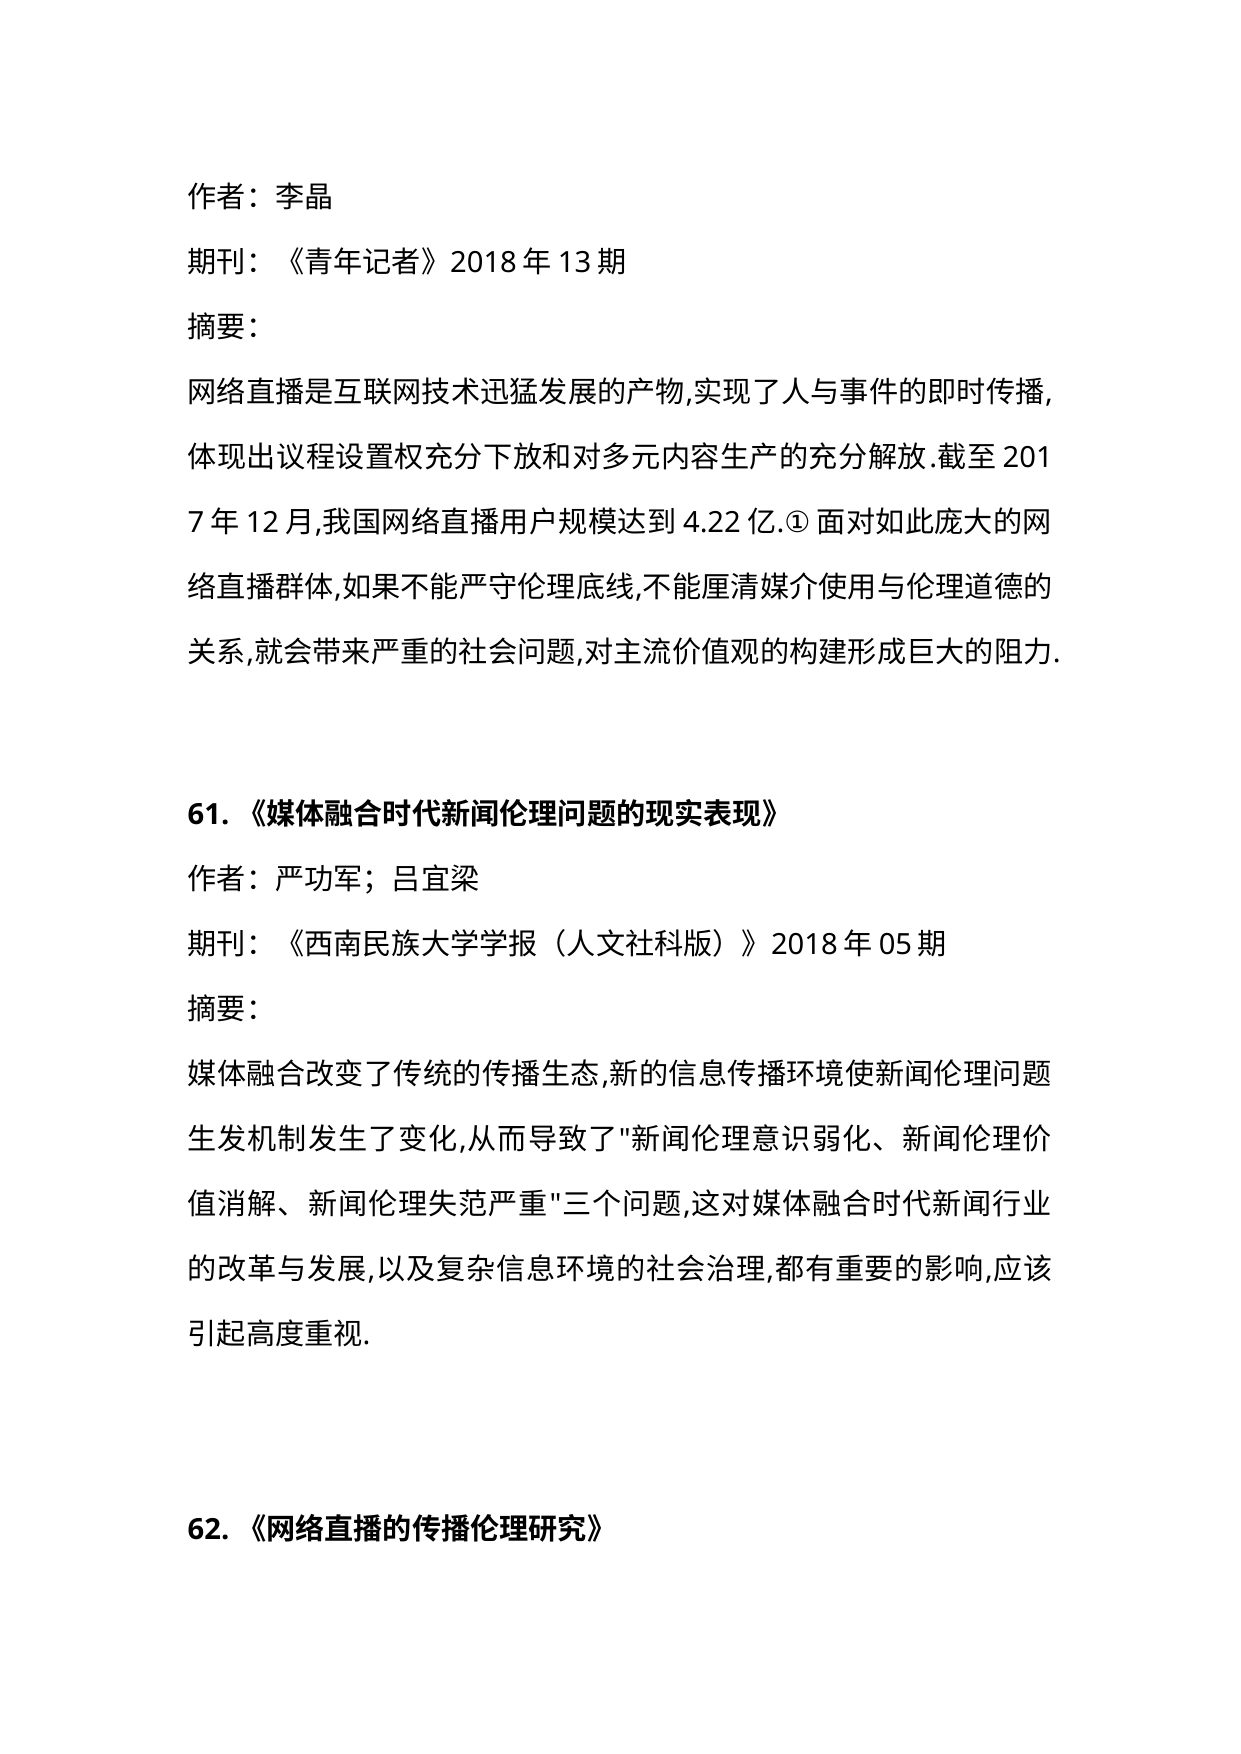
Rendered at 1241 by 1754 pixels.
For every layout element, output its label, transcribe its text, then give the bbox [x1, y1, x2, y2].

text 摘要： [187, 974, 1053, 1039]
text 网络直播是互联网技术迅猛发展的产物,实现了人与事件的即时传播,体现出议程设置权充分下放和对多元内容生产的充分解放.截至201 7年12月,我国网络直播用户规模达到4.22亿.①面对如此庞大的网络直播群体,如果不能严守伦理底线,不能厘清媒介使用与伦理道德的关系,就会带来严重的社会问题,对主流价值观的构建形成巨大的阻力. [187, 357, 1053, 747]
text 期刊：《青年记者》2018年13期 [187, 227, 1053, 292]
text 61. 《媒体融合时代新闻伦理问题的现实表现》 [187, 779, 1053, 844]
text 作者：李晶 [187, 162, 1053, 227]
text 62. 《网络直播的传播伦理研究》 [187, 1494, 1053, 1559]
text 作者：严功军；吕宜梁 [187, 844, 1053, 909]
text 摘要： [187, 292, 1053, 357]
text 媒体融合改变了传统的传播生态,新的信息传播环境使新闻伦理问题生发机制发生了变化,从而导致了"新闻伦理意识弱化、新闻伦理价值消解、新闻伦理失范严重"三个问题,这对媒体融合时代新闻行业的改革与发展,以及复杂信息环境的社会治理,都有重要的影响,应该引起高度重视. [187, 1039, 1053, 1364]
text 期刊：《西南民族大学学报（人文社科版）》2018年05期 [187, 909, 1053, 974]
